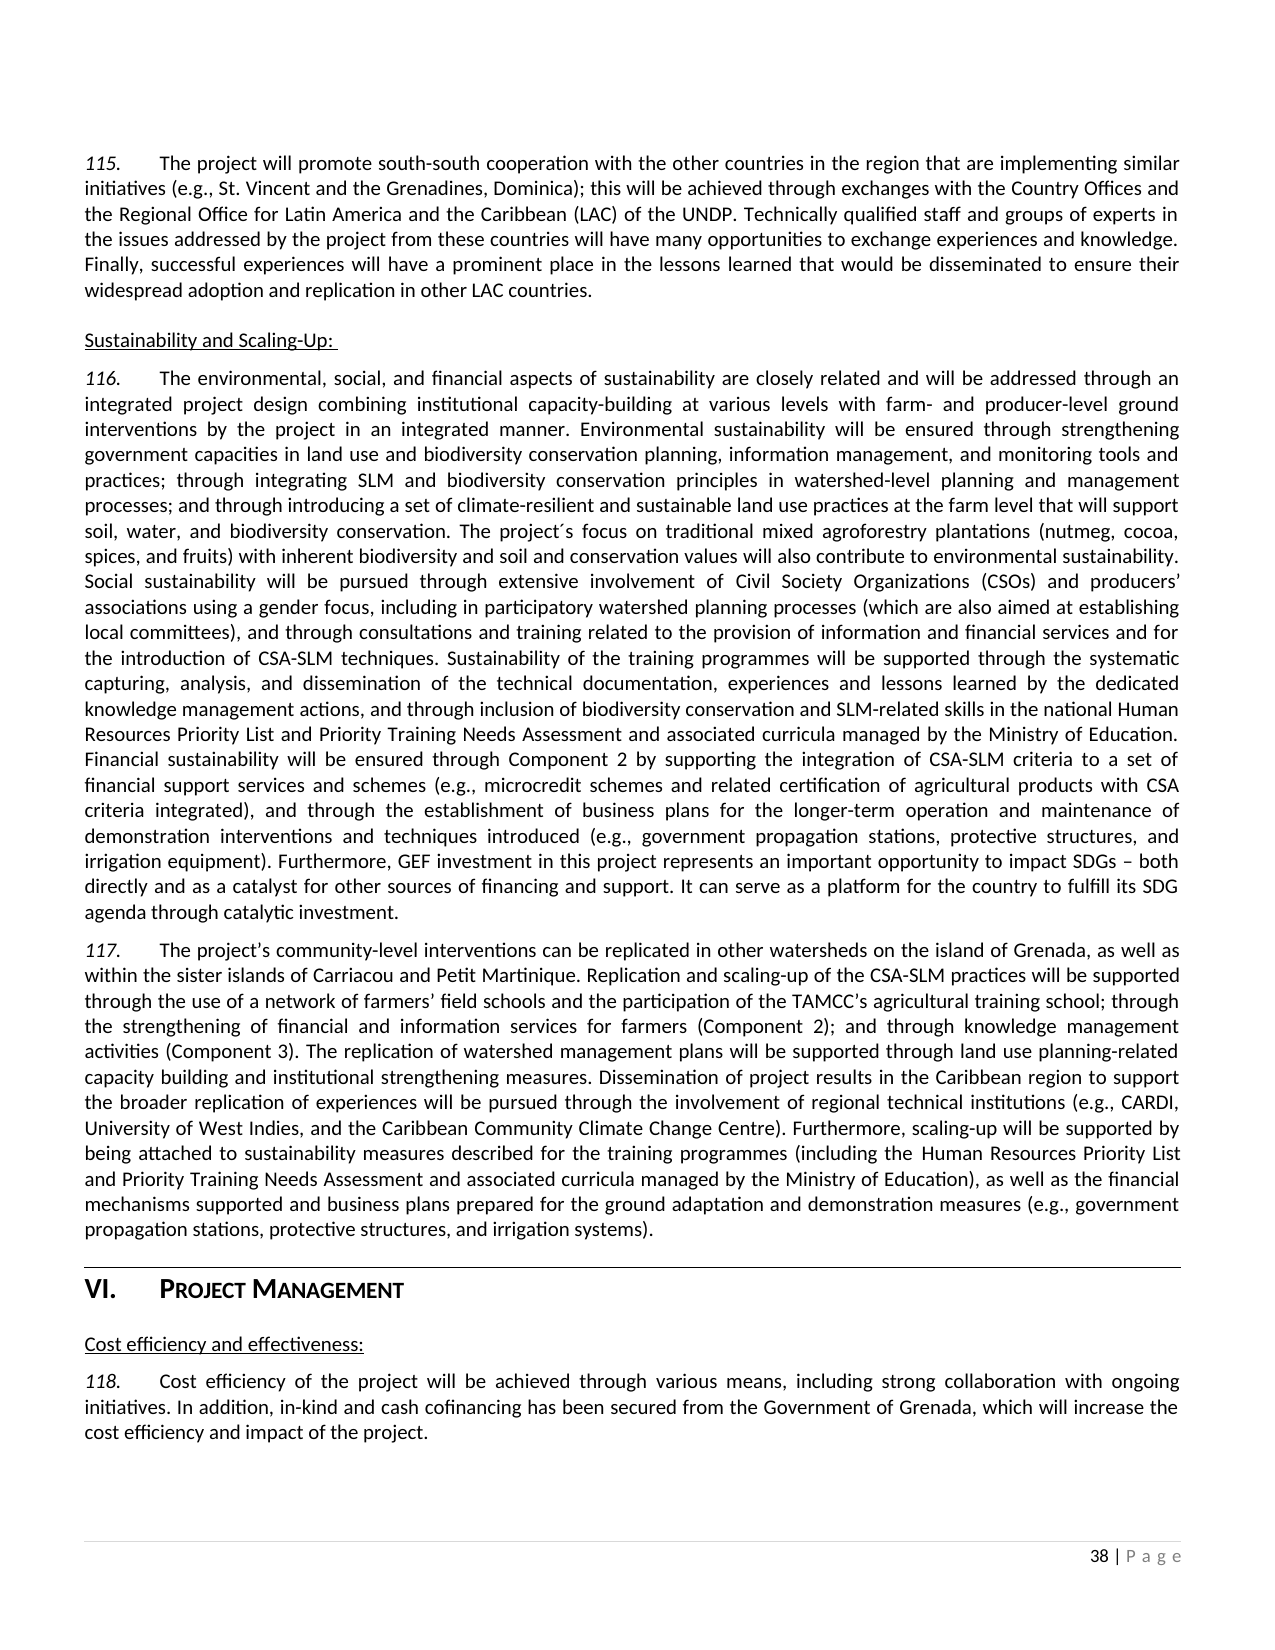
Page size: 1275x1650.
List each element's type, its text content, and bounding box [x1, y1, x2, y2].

text Sustainability and Scaling-Up: [84, 327, 1181, 353]
text Cost efficiency and effectiveness: [84, 1331, 1181, 1356]
subtitle Project Management [84, 1268, 1181, 1306]
list The project will promote south-south cooperation with the other countries in the region that are implementing similar initiatives (e.g., St. Vincent and the Grenadines, Dominica); this will be achieved through exchanges with the Country Offices and the Regional Office for Latin America and the Caribbean (LAC) of the UNDP. Technically qualified staff and groups of experts in the issues addressed by the project from these countries will have many opportunities to exchange experiences and knowledge. Finally, successful experiences will have a prominent place in the lessons learned that would be disseminated to ensure their widespread adoption and replication in other LAC countries. [84, 150, 1181, 302]
list Cost efficiency of the project will be achieved through various means, including strong collaboration with ongoing initiatives. In addition, in-kind and cash cofinancing has been secured from the Government of Grenada, which will increase the cost efficiency and impact of the project. [84, 1369, 1181, 1445]
list The project’s community-level interventions can be replicated in other watersheds on the island of Grenada, as well as within the sister islands of Carriacou and Petit Martinique. Replication and scaling-up of the CSA-SLM practices will be supported through the use of a network of farmers’ field schools and the participation of the TAMCC’s agricultural training school; through the strengthening of financial and information services for farmers (Component 2); and through knowledge management activities (Component 3). The replication of watershed management plans will be supported through land use planning-related capacity building and institutional strengthening measures. Dissemination of project results in the Caribbean region to support the broader replication of experiences will be pursued through the involvement of regional technical institutions (e.g., CARDI, University of West Indies, and the Caribbean Community Climate Change Centre). Furthermore, scaling-up will be supported by being attached to sustainability measures described for the training programmes (including the Human Resources Priority List and Priority Training Needs Assessment and associated curricula managed by the Ministry of Education), as well as the financial mechanisms supported and business plans prepared for the ground adaptation and demonstration measures (e.g., government propagation stations, protective structures, and irrigation systems). [84, 937, 1181, 1242]
list The environmental, social, and financial aspects of sustainability are closely related and will be addressed through an integrated project design combining institutional capacity-building at various levels with farm- and producer-level ground interventions by the project in an integrated manner. Environmental sustainability will be ensured through strengthening government capacities in land use and biodiversity conservation planning, information management, and monitoring tools and practices; through integrating SLM and biodiversity conservation principles in watershed-level planning and management processes; and through introducing a set of climate-resilient and sustainable land use practices at the farm level that will support soil, water, and biodiversity conservation. The project´s focus on traditional mixed agroforestry plantations (nutmeg, cocoa, spices, and fruits) with inherent biodiversity and soil and conservation values will also contribute to environmental sustainability. Social sustainability will be pursued through extensive involvement of Civil Society Organizations (CSOs) and producers’ associations using a gender focus, including in participatory watershed planning processes (which are also aimed at establishing local committees), and through consultations and training related to the provision of information and financial services and for the introduction of CSA-SLM techniques. Sustainability of the training programmes will be supported through the systematic capturing, analysis, and dissemination of the technical documentation, experiences and lessons learned by the dedicated knowledge management actions, and through inclusion of biodiversity conservation and SLM-related skills in the national Human Resources Priority List and Priority Training Needs Assessment and associated curricula managed by the Ministry of Education. Financial sustainability will be ensured through Component 2 by supporting the integration of CSA-SLM criteria to a set of financial support services and schemes (e.g., microcredit schemes and related certification of agricultural products with CSA criteria integrated), and through the establishment of business plans for the longer-term operation and maintenance of demonstration interventions and techniques introduced (e.g., government propagation stations, protective structures, and irrigation equipment). Furthermore, GEF investment in this project represents an important opportunity to impact SDGs – both directly and as a catalyst for other sources of financing and support. It can serve as a platform for the country to fulfill its SDG agenda through catalytic investment. [84, 365, 1181, 924]
